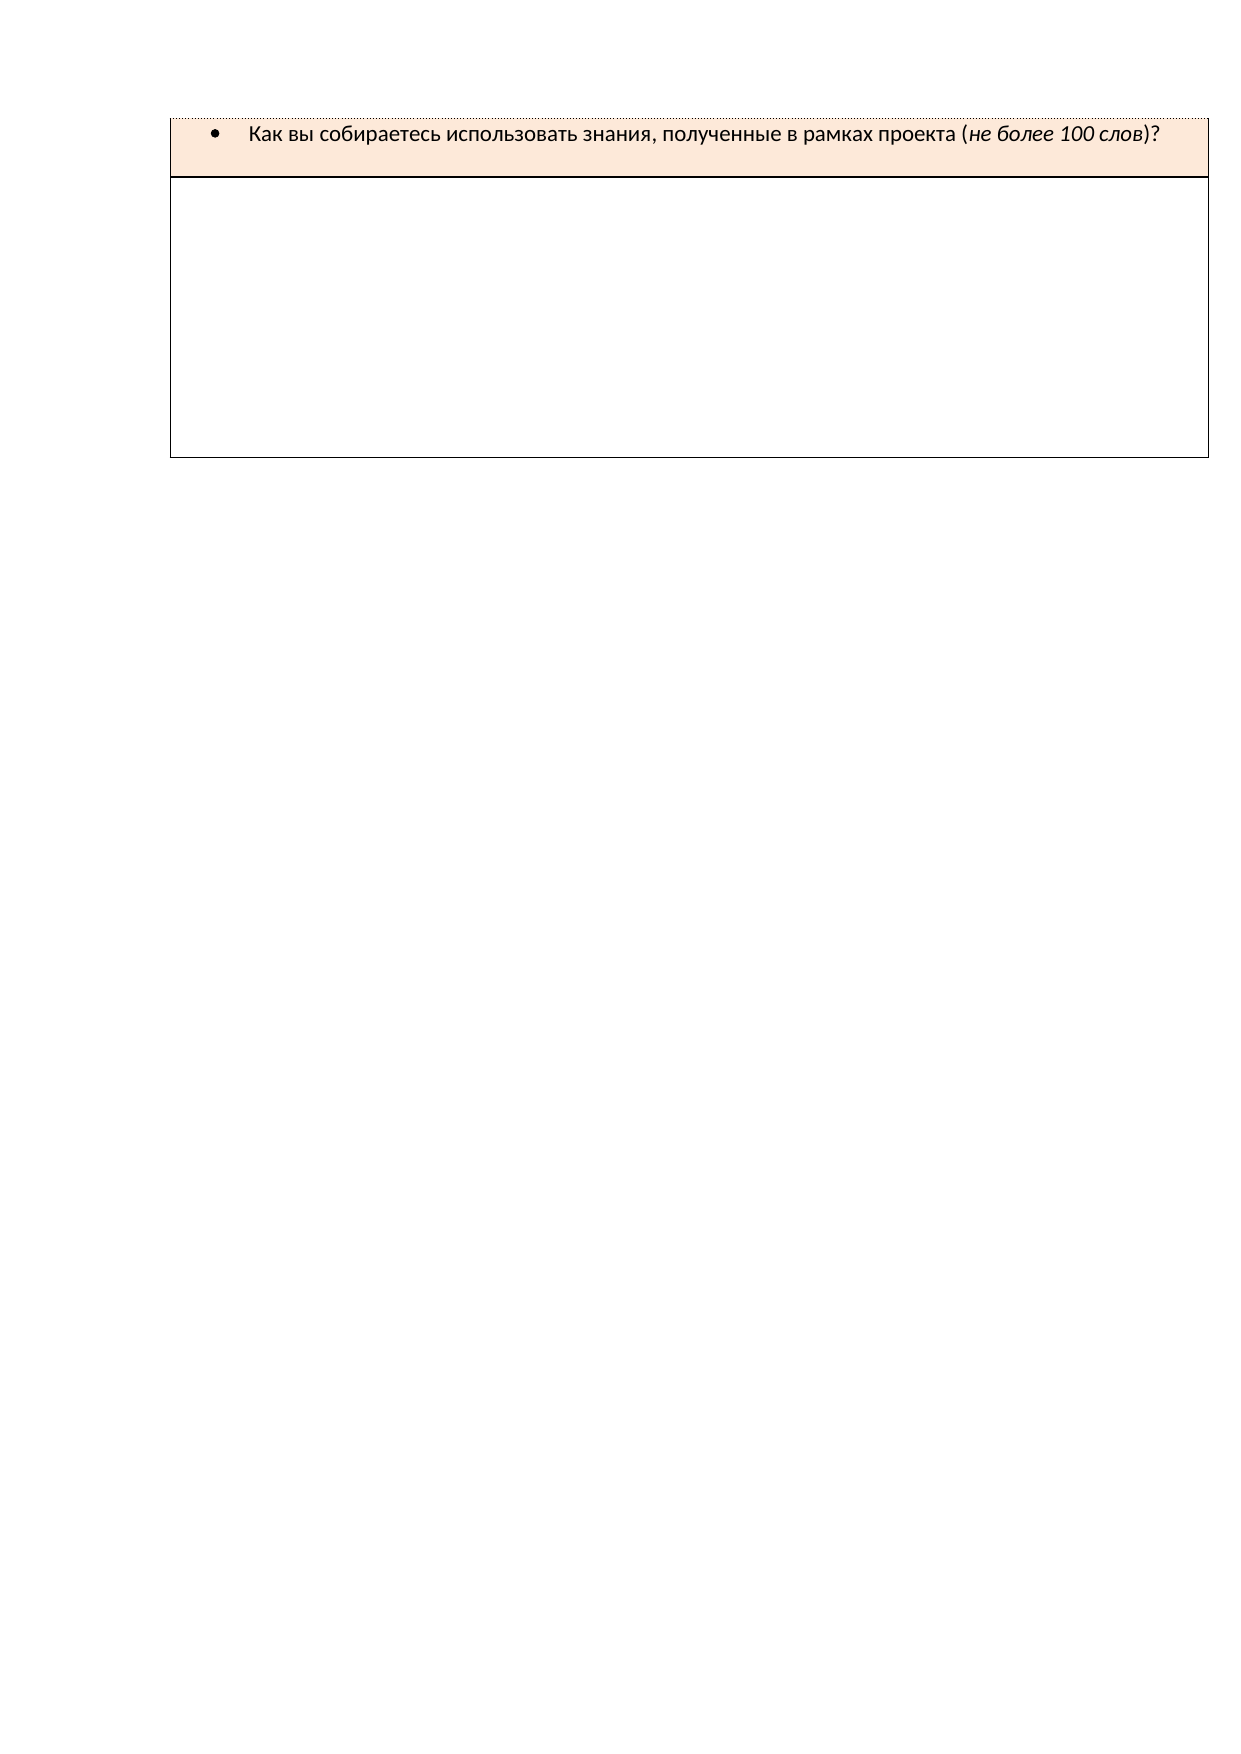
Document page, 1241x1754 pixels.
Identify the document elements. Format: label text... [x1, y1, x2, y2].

table_cell Как вы собираетесь использовать знания, полученные в рамках проекта (не более 100 слов)? [171, 118, 1208, 176]
table_cell [171, 178, 1208, 457]
